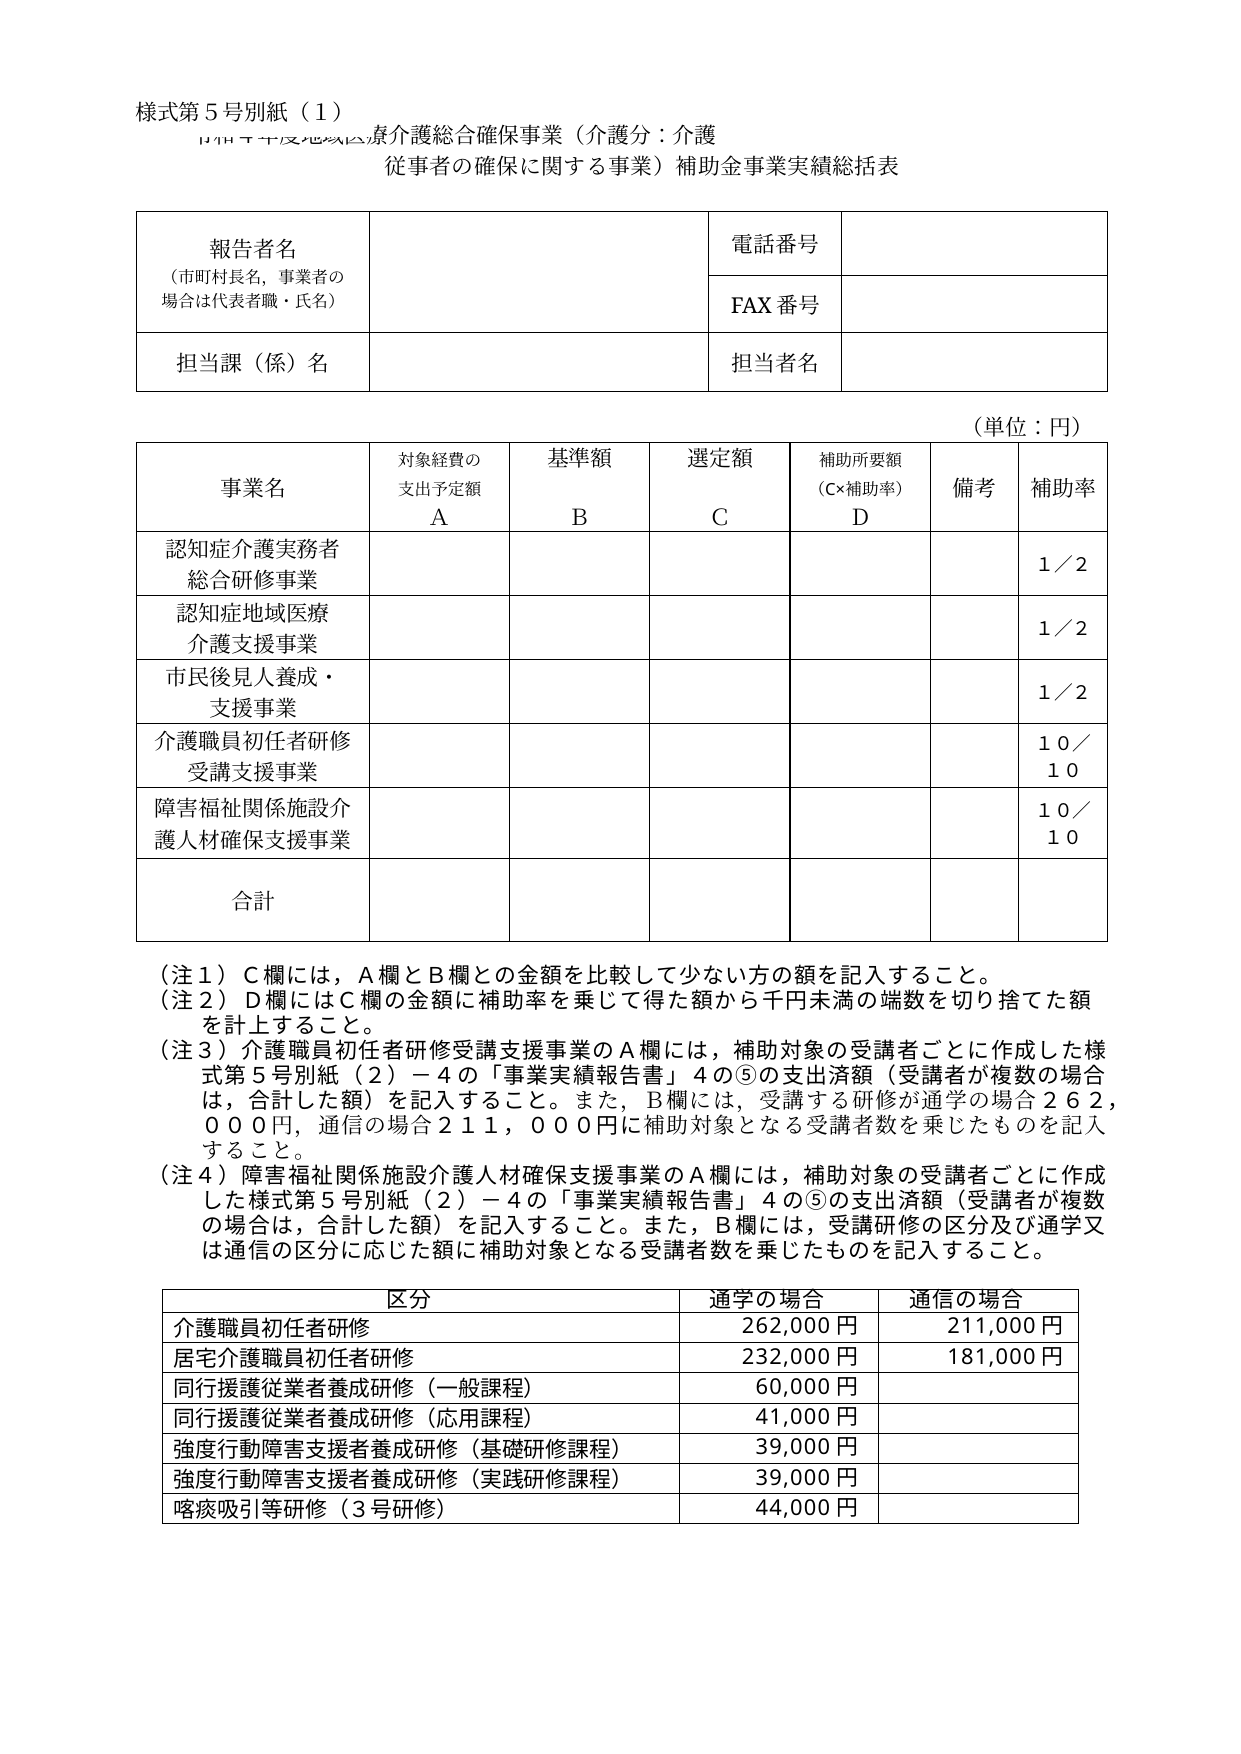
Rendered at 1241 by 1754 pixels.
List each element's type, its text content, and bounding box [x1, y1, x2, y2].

table_cell [370, 660, 509, 723]
table_cell 232,000円 [680, 1343, 878, 1372]
table_cell 介護職員初任者研修 受講支援事業 [137, 724, 369, 787]
table_header 基準額 Ｂ [510, 443, 649, 531]
table_cell １／２ [1019, 660, 1107, 723]
table_cell 41,000円 [680, 1404, 878, 1433]
table_cell 居宅介護職員初任者研修 [163, 1343, 679, 1372]
table_cell 44,000円 [680, 1494, 878, 1523]
table_cell 強度行動障害支援者養成研修（実践研修課程） [163, 1464, 679, 1493]
text （注３）介護職員初任者研修受講支援事業のＡ欄には，補助対象の受講者ごとに作成した様式第５号別紙（２）－４の「事業実績報告書」４の⑤の支出済額（受講者が複数の場合は，合計した額）を記入すること。また，Ｂ欄には，受講する研修が通学の場合２６２，０００円，通信の場合２１１，０００円に補助対象となる受講者数を乗じたものを記入すること。 [148, 1039, 1107, 1164]
table_cell [650, 532, 789, 595]
table_cell [931, 724, 1018, 787]
table_cell [879, 1404, 1078, 1433]
table_cell [370, 596, 509, 659]
table_cell １／２ [1019, 532, 1107, 595]
table_cell [931, 660, 1018, 723]
table_header 報告者名 （市町村長名，事業者の 場合は代表者職・氏名） [137, 212, 369, 332]
table_cell [1019, 859, 1107, 941]
table_cell 181,000円 [879, 1343, 1078, 1372]
table_header 通学の場合 [680, 1290, 878, 1312]
table_cell [791, 859, 930, 941]
table_cell [791, 788, 930, 858]
table_cell 市民後見人養成・ 支援事業 [137, 660, 369, 723]
table_cell [650, 660, 789, 723]
table_cell [650, 724, 789, 787]
table_cell [370, 788, 509, 858]
table_cell 同行援護従業者養成研修（一般課程） [163, 1373, 679, 1402]
table_cell [510, 724, 649, 787]
table_cell 介護職員初任者研修 [163, 1313, 679, 1342]
table_cell [791, 660, 930, 723]
table_cell [650, 859, 789, 941]
table_cell [791, 724, 930, 787]
table_header [370, 212, 708, 332]
table_cell [510, 596, 649, 659]
table_cell [370, 859, 509, 941]
table_cell 障害福祉関係施設介護人材確保支援事業 [137, 788, 369, 858]
table_cell 262,000円 [680, 1313, 878, 1342]
table_header 対象経費の 支出予定額 Ａ [370, 443, 509, 531]
table_cell 39,000円 [680, 1434, 878, 1463]
table_cell [510, 788, 649, 858]
table_cell [370, 532, 509, 595]
table_cell [791, 532, 930, 595]
table_cell [879, 1464, 1078, 1493]
table_cell [370, 724, 509, 787]
table_cell 強度行動障害支援者養成研修（基礎研修課程） [163, 1434, 679, 1463]
text 従事者の確保に関する事業）補助金事業実績総括表 [148, 149, 1092, 181]
table_cell 同行援護従業者養成研修（応用課程） [163, 1404, 679, 1433]
table_cell [842, 333, 1107, 391]
table_cell １／２ [1019, 596, 1107, 659]
table_cell 211,000円 [879, 1313, 1078, 1342]
table_cell [931, 788, 1018, 858]
table_header 補助所要額 （C×補助率） Ｄ [791, 443, 930, 531]
table_cell [791, 596, 930, 659]
table_cell FAX番号 [709, 276, 841, 332]
table_cell [879, 1373, 1078, 1402]
table_header 備考 [931, 443, 1018, 531]
table_cell [931, 859, 1018, 941]
text （注４）障害福祉関係施設介護人材確保支援事業のＡ欄には，補助対象の受講者ごとに作成した様式第５号別紙（２）－４の「事業実績報告書」４の⑤の支出済額（受講者が複数の場合は，合計した額）を記入すること。また，Ｂ欄には，受講研修の区分及び通学又は通信の区分に応じた額に補助対象となる受講者数を乗じたものを記入すること。 [148, 1164, 1107, 1264]
table_cell 認知症介護実務者 総合研修事業 [137, 532, 369, 595]
table_cell 担当者名 [709, 333, 841, 391]
table_cell [510, 859, 649, 941]
table_cell [650, 596, 789, 659]
text （注２）Ｄ欄にはＣ欄の金額に補助率を乗じて得た額から千円未満の端数を切り捨てた額を計上すること。 [148, 989, 1093, 1039]
text （単位：円） [148, 410, 1092, 442]
table_cell [931, 596, 1018, 659]
table_cell 喀痰吸引等研修（３号研修） [163, 1494, 679, 1523]
table_header 電話番号 [709, 212, 841, 275]
table_cell [650, 788, 789, 858]
table_cell [879, 1494, 1078, 1523]
table_cell [510, 660, 649, 723]
text （注１）Ｃ欄には，Ａ欄とＢ欄との金額を比較して少ない方の額を記入すること。 [148, 964, 1068, 989]
table_header 選定額 Ｃ [650, 443, 789, 531]
table_cell [842, 276, 1107, 332]
table_cell [510, 532, 649, 595]
table_cell 担当課（係）名 [137, 333, 369, 391]
table_cell １０／１０ [1019, 788, 1107, 858]
table_header 区分 [163, 1290, 679, 1312]
table_cell [370, 333, 708, 391]
table_header 事業名 [137, 443, 369, 531]
table_cell １０／１０ [1019, 724, 1107, 787]
table_header 補助率 [1019, 443, 1107, 531]
table_cell [879, 1434, 1078, 1463]
table_cell 合計 [137, 859, 369, 941]
table_cell 60,000円 [680, 1373, 878, 1402]
table_header [842, 212, 1107, 275]
table_cell 認知症地域医療 介護支援事業 [137, 596, 369, 659]
table_cell [931, 532, 1018, 595]
table_header 通信の場合 [879, 1290, 1078, 1312]
table_cell 39,000円 [680, 1464, 878, 1493]
